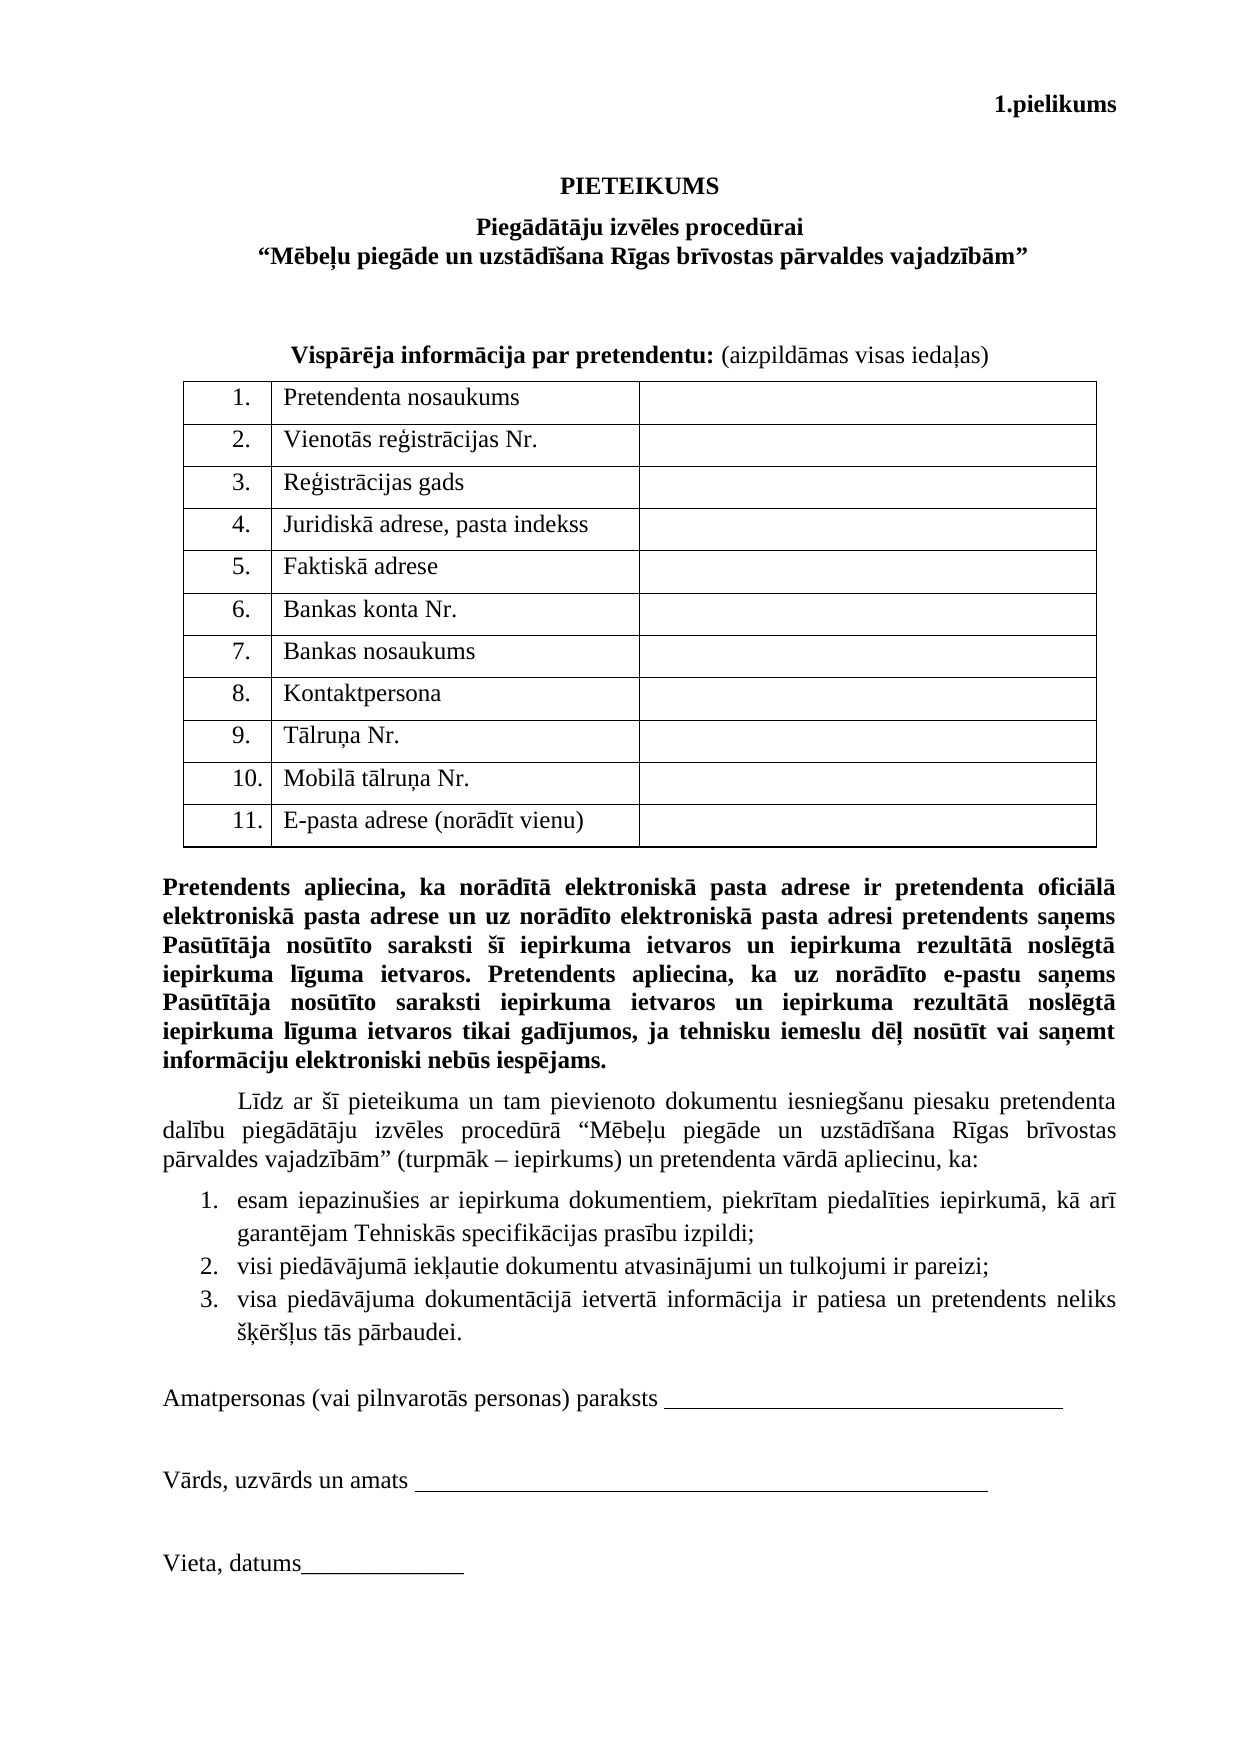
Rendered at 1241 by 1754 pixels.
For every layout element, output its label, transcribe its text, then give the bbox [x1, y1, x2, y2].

table_cell [640, 763, 1096, 804]
table_cell Juridiskā adrese, pasta indekss [272, 509, 639, 550]
table_cell [184, 509, 271, 550]
text Vārds, uzvārds un amats [162, 1466, 1117, 1494]
table_cell [640, 509, 1096, 550]
text “Mēbeļu piegāde un uzstādīšana Rīgas brīvostas pārvaldes vajadzībām” [162, 241, 1117, 270]
table_cell [640, 721, 1096, 762]
table_cell Vienotās reģistrācijas Nr. [272, 425, 639, 466]
table_cell Kontaktpersona [272, 678, 639, 719]
table_cell Bankas konta Nr. [272, 594, 639, 635]
text Pretendents apliecina, ka norādītā elektroniskā pasta adrese ir pretendenta oficiālā elektroniskā pasta adrese un uz norādīto elektroniskā pasta adresi pretendents saņems Pasūtītāja nosūtīto saraksti šī iepirkuma ietvaros un iepirkuma rezultātā noslēgtā iepirkuma līguma ietvaros. Pretendents apliecina, ka uz norādīto e-pastu saņems Pasūtītāja nosūtīto saraksti iepirkuma ietvaros un iepirkuma rezultātā noslēgtā iepirkuma līguma ietvaros tikai gadījumos, ja tehnisku iemeslu dēļ nosūtīt vai saņemt informāciju elektroniski nebūs iespējams. [162, 872, 1117, 1074]
table_cell [184, 721, 271, 762]
table_cell E-pasta adrese (norādīt vienu) [272, 805, 639, 846]
table_cell [640, 425, 1096, 466]
table_cell [184, 467, 271, 508]
table_cell [640, 551, 1096, 593]
table_cell Tālruņa Nr. [272, 721, 639, 762]
table_cell Faktiskā adrese [272, 551, 639, 593]
text Vieta, datums_____________ [162, 1548, 1117, 1577]
text Vispārēja informācija par pretendentu: (aizpildāmas visas iedaļas) [162, 340, 1117, 369]
table_cell [640, 594, 1096, 635]
table_cell Reģistrācijas gads [272, 467, 639, 508]
table_cell [640, 467, 1096, 508]
table_cell [184, 551, 271, 593]
table_cell [640, 636, 1096, 677]
list visi piedāvājumā iekļautie dokumentu atvasinājumi un tulkojumi ir pareizi; [200, 1251, 1117, 1280]
text Amatpersonas (vai pilnvarotās personas) paraksts [162, 1383, 1117, 1412]
table_cell [640, 678, 1096, 719]
table_header Pretendenta nosaukums [272, 382, 639, 423]
list esam iepazinušies ar iepirkuma dokumentiem, piekrītam piedalīties iepirkumā, kā arī garantējam Tehniskās specifikācijas prasību izpildi; [200, 1185, 1117, 1247]
table_cell [184, 425, 271, 466]
table_header [184, 382, 271, 423]
table_cell Bankas nosaukums [272, 636, 639, 677]
table_cell [184, 678, 271, 719]
table_cell [184, 805, 271, 846]
table_cell [184, 594, 271, 635]
list visa piedāvājuma dokumentācijā ietvertā informācija ir patiesa un pretendents neliks šķēršļus tās pārbaudei. [200, 1284, 1117, 1346]
table_cell [184, 763, 271, 804]
text 1.pielikums [162, 89, 1117, 117]
text PIETEIKUMS [162, 171, 1117, 200]
table_header [640, 382, 1096, 423]
table_cell Mobilā tālruņa Nr. [272, 763, 639, 804]
text Piegādātāju izvēles procedūrai [162, 212, 1117, 241]
table_cell [184, 636, 271, 677]
text Līdz ar šī pieteikuma un tam pievienoto dokumentu iesniegšanu piesaku pretendenta dalību piegādātāju izvēles procedūrā “Mēbeļu piegāde un uzstādīšana Rīgas brīvostas pārvaldes vajadzībām” (turpmāk – iepirkums) un pretendenta vārdā apliecinu, ka: [162, 1086, 1117, 1172]
table_cell [640, 805, 1096, 846]
